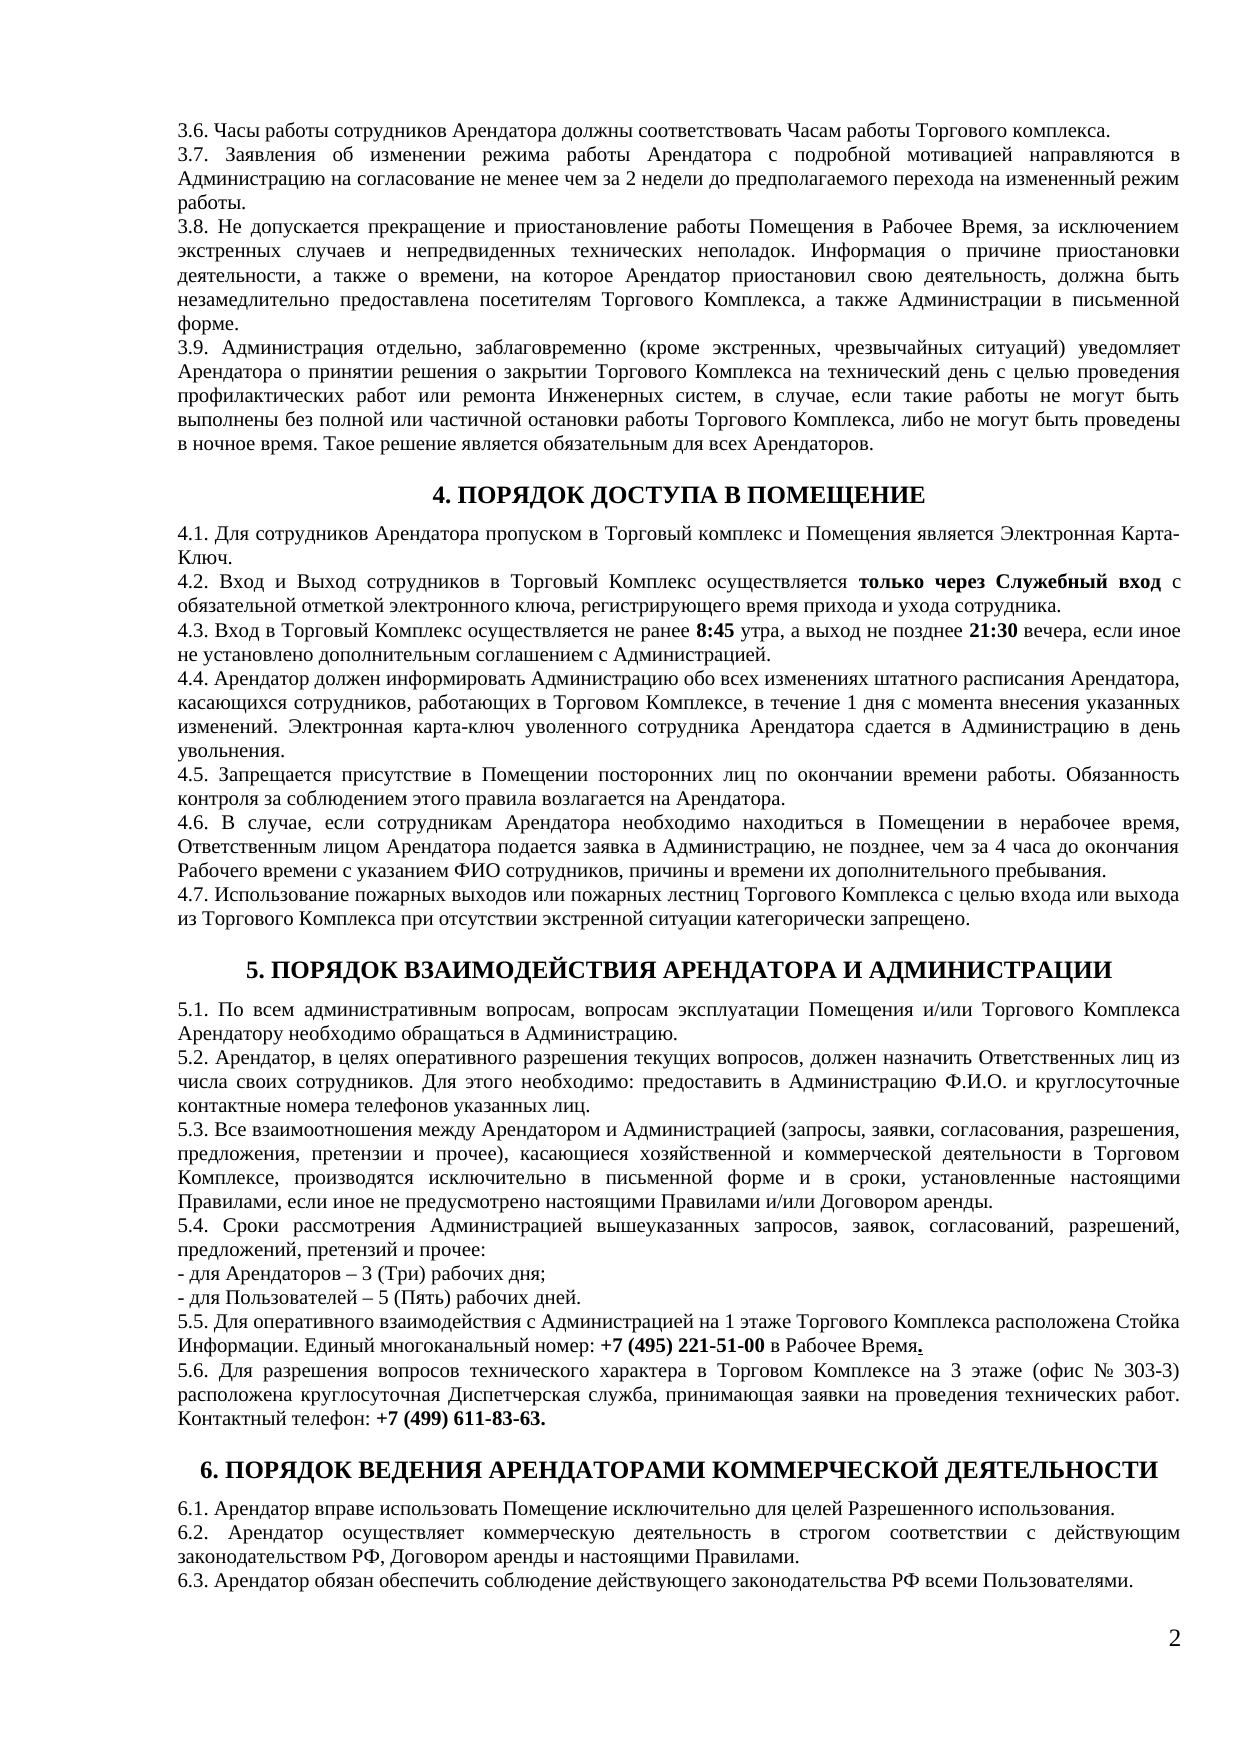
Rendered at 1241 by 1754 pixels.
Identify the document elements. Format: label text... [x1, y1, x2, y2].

text 5.1. По всем административным вопросам, вопросам эксплуатации Помещения и/или Торгового Комплекса Арендатору необходимо обращаться в Администрацию. [177, 997, 1181, 1045]
text 6. ПОРЯДОК ВЕДЕНИЯ АРЕНДАТОРАМИ КОММЕРЧЕСКОЙ ДЕЯТЕЛЬНОСТИ [177, 1455, 1181, 1483]
text 4.5. Запрещается присутствие в Помещении посторонних лиц по окончании времени работы. Обязанность контроля за соблюдением этого правила возлагается на Арендатора. [177, 762, 1181, 810]
text 5. ПОРЯДОК ВЗАИМОДЕЙСТВИЯ АРЕНДАТОРА И АДМИНИСТРАЦИИ [177, 955, 1181, 984]
text 4.2. Вход и Выход сотрудников в Торговый Комплекс осуществляется только через Служебный вход с обязательной отметкой электронного ключа, регистрирующего время прихода и ухода сотрудника. [177, 569, 1181, 617]
text 3.9. Администрация отдельно, заблаговременно (кроме экстренных, чрезвычайных ситуаций) уведомляет Арендатора о принятии решения о закрытии Торгового Комплекса на технический день с целью проведения профилактических работ или ремонта Инженерных систем, в случае, если такие работы не могут быть выполнены без полной или частичной остановки работы Торгового Комплекса, либо не могут быть проведены в ночное время. Такое решение является обязательным для всех Арендаторов. [177, 335, 1181, 455]
text 3.6. Часы работы сотрудников Арендатора должны соответствовать Часам работы Торгового комплекса. [177, 118, 1181, 142]
text 4.6. В случае, если сотрудникам Арендатора необходимо находиться в Помещении в нерабочее время, Ответственным лицом Арендатора подается заявка в Администрацию, не позднее, чем за 4 часа до окончания Рабочего времени с указанием ФИО сотрудников, причины и времени их дополнительного пребывания. [177, 810, 1181, 882]
text 3.8. Не допускается прекращение и приостановление работы Помещения в Рабочее Время, за исключением экстренных случаев и непредвиденных технических неполадок. Информация о причине приостановки деятельности, а также о времени, на которое Арендатор приостановил свою деятельность, должна быть незамедлительно предоставлена посетителям Торгового Комплекса, а также Администрации в письменной форме. [177, 214, 1181, 335]
text 5.3. Все взаимоотношения между Арендатором и Администрацией (запросы, заявки, согласования, разрешения, предложения, претензии и прочее), касающиеся хозяйственной и коммерческой деятельности в Торговом Комплексе, производятся исключительно в письменной форме и в сроки, установленные настоящими Правилами, если иное не предусмотрено настоящими Правилами и/или Договором аренды. [177, 1117, 1181, 1213]
text 4.4. Арендатор должен информировать Администрацию обо всех изменениях штатного расписания Арендатора, касающихся сотрудников, работающих в Торговом Комплексе, в течение 1 дня с момента внесения указанных изменений. Электронная карта-ключ уволенного сотрудника Арендатора сдается в Администрацию в день увольнения. [177, 666, 1181, 762]
text - для Пользователей – 5 (Пять) рабочих дней. [177, 1285, 1181, 1309]
text 3.7. Заявления об изменении режима работы Арендатора с подробной мотивацией направляются в Администрацию на согласование не менее чем за 2 недели до предполагаемого перехода на измененный режим работы. [177, 142, 1181, 214]
text 4.7. Использование пожарных выходов или пожарных лестниц Торгового Комплекса с целью входа или выхода из Торгового Комплекса при отсутствии экстренной ситуации категорически запрещено. [177, 882, 1181, 930]
text 4.3. Вход в Торговый Комплекс осуществляется не ранее 8:45 утра, а выход не позднее 21:30 вечера, если иное не установлено дополнительным соглашением с Администрацией. [177, 617, 1181, 666]
text 5.2. Арендатор, в целях оперативного разрешения текущих вопросов, должен назначить Ответственных лиц из числа своих сотрудников. Для этого необходимо: предоставить в Администрацию Ф.И.О. и круглосуточные контактные номера телефонов указанных лиц. [177, 1045, 1181, 1117]
text 4.1. Для сотрудников Арендатора пропуском в Торговый комплекс и Помещения является Электронная Карта-Ключ. [177, 521, 1181, 569]
text 6.3. Арендатор обязан обеспечить соблюдение действующего законодательства РФ всеми Пользователями. [177, 1568, 1181, 1592]
text 5.4. Сроки рассмотрения Администрацией вышеуказанных запросов, заявок, согласований, разрешений, предложений, претензий и прочее: [177, 1213, 1181, 1261]
text 6.2. Арендатор осуществляет коммерческую деятельность в строгом соответствии с действующим законодательством РФ, Договором аренды и настоящими Правилами. [177, 1520, 1181, 1568]
text 5.6. Для разрешения вопросов технического характера в Торговом Комплексе на 3 этаже (офис № 303-3) расположена круглосуточная Диспетчерская служба, принимающая заявки на проведения технических работ. Контактный телефон: +7 (499) 611-83-63. [177, 1357, 1181, 1430]
text - для Арендаторов – 3 (Три) рабочих дня; [177, 1261, 1181, 1285]
subtitle 4. ПОРЯДОК ДОСТУПА В ПОМЕЩЕНИЕ [177, 480, 1181, 509]
text 5.5. Для оперативного взаимодействия с Администрацией на 1 этаже Торгового Комплекса расположена Стойка Информации. Единый многоканальный номер: +7 (495) 221-51-00 в Рабочее Время. [177, 1309, 1181, 1357]
text 6.1. Арендатор вправе использовать Помещение исключительно для целей Разрешенного использования. [177, 1496, 1181, 1520]
